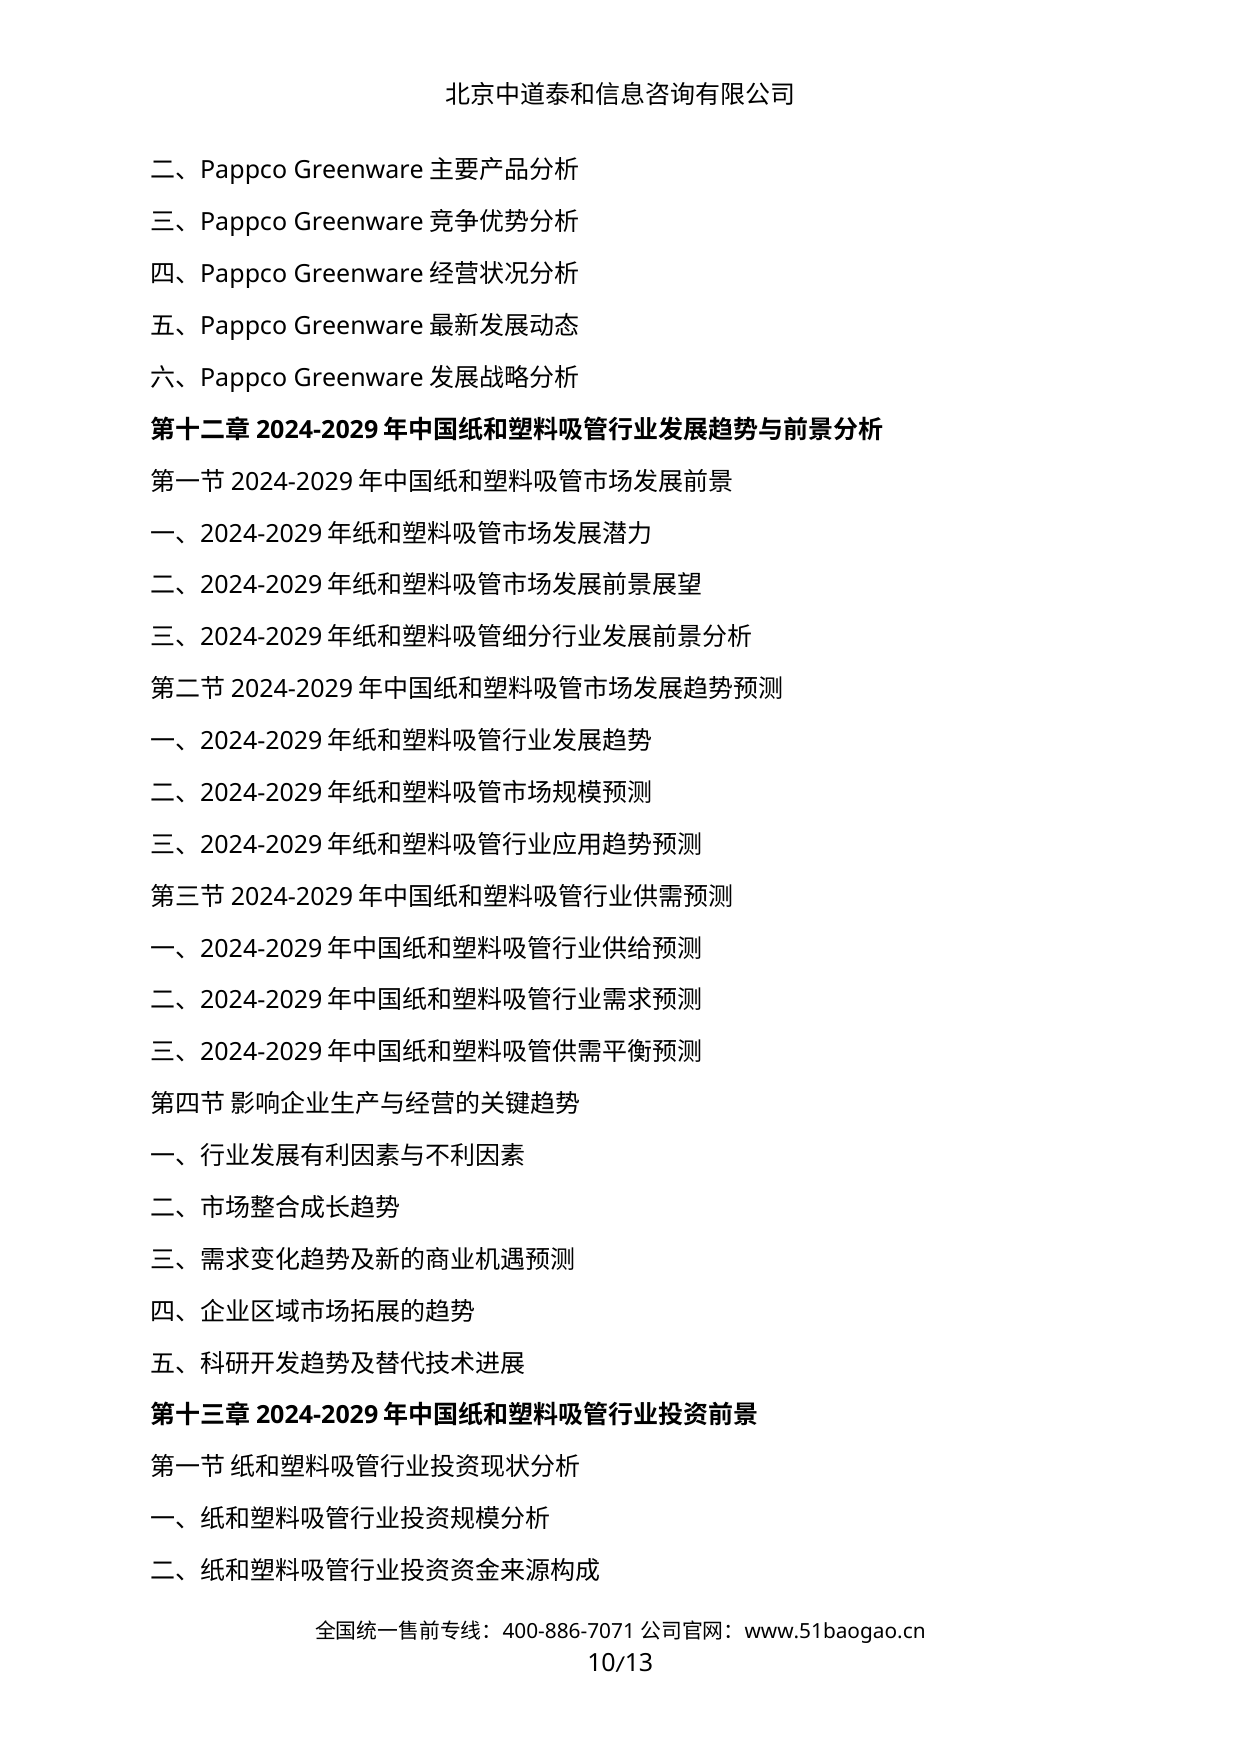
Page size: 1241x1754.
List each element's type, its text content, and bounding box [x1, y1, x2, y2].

text 四、Pappco Greenware经营状况分析 [150, 254, 1090, 290]
text 第三节 2024-2029年中国纸和塑料吸管行业供需预测 [150, 876, 1090, 912]
text 二、Pappco Greenware主要产品分析 [150, 150, 1090, 186]
text 二、2024-2029年纸和塑料吸管市场发展前景展望 [150, 565, 1090, 601]
text 一、纸和塑料吸管行业投资规模分析 [150, 1499, 1090, 1535]
text 第一节 纸和塑料吸管行业投资现状分析 [150, 1447, 1090, 1483]
text 二、2024-2029年纸和塑料吸管市场规模预测 [150, 772, 1090, 809]
text 一、2024-2029年纸和塑料吸管市场发展潜力 [150, 513, 1090, 549]
text 第十二章 2024-2029年中国纸和塑料吸管行业发展趋势与前景分析 [150, 409, 1090, 446]
text 二、2024-2029年中国纸和塑料吸管行业需求预测 [150, 980, 1090, 1016]
text 四、企业区域市场拓展的趋势 [150, 1291, 1090, 1327]
text 第四节 影响企业生产与经营的关键趋势 [150, 1084, 1090, 1120]
text 三、2024-2029年纸和塑料吸管行业应用趋势预测 [150, 824, 1090, 861]
text 三、2024-2029年纸和塑料吸管细分行业发展前景分析 [150, 617, 1090, 653]
text 第十三章 2024-2029年中国纸和塑料吸管行业投资前景 [150, 1395, 1090, 1431]
text 一、2024-2029年中国纸和塑料吸管行业供给预测 [150, 928, 1090, 964]
text 三、需求变化趋势及新的商业机遇预测 [150, 1239, 1090, 1276]
text 五、Pappco Greenware最新发展动态 [150, 306, 1090, 342]
text 第二节 2024-2029年中国纸和塑料吸管市场发展趋势预测 [150, 669, 1090, 705]
text 六、Pappco Greenware发展战略分析 [150, 357, 1090, 394]
text 二、纸和塑料吸管行业投资资金来源构成 [150, 1551, 1090, 1587]
text 第一节 2024-2029年中国纸和塑料吸管市场发展前景 [150, 461, 1090, 497]
text 三、2024-2029年中国纸和塑料吸管供需平衡预测 [150, 1032, 1090, 1068]
text 五、科研开发趋势及替代技术进展 [150, 1343, 1090, 1379]
text 二、市场整合成长趋势 [150, 1187, 1090, 1224]
text 一、2024-2029年纸和塑料吸管行业发展趋势 [150, 721, 1090, 757]
text 一、行业发展有利因素与不利因素 [150, 1136, 1090, 1172]
text 三、Pappco Greenware竞争优势分析 [150, 202, 1090, 238]
